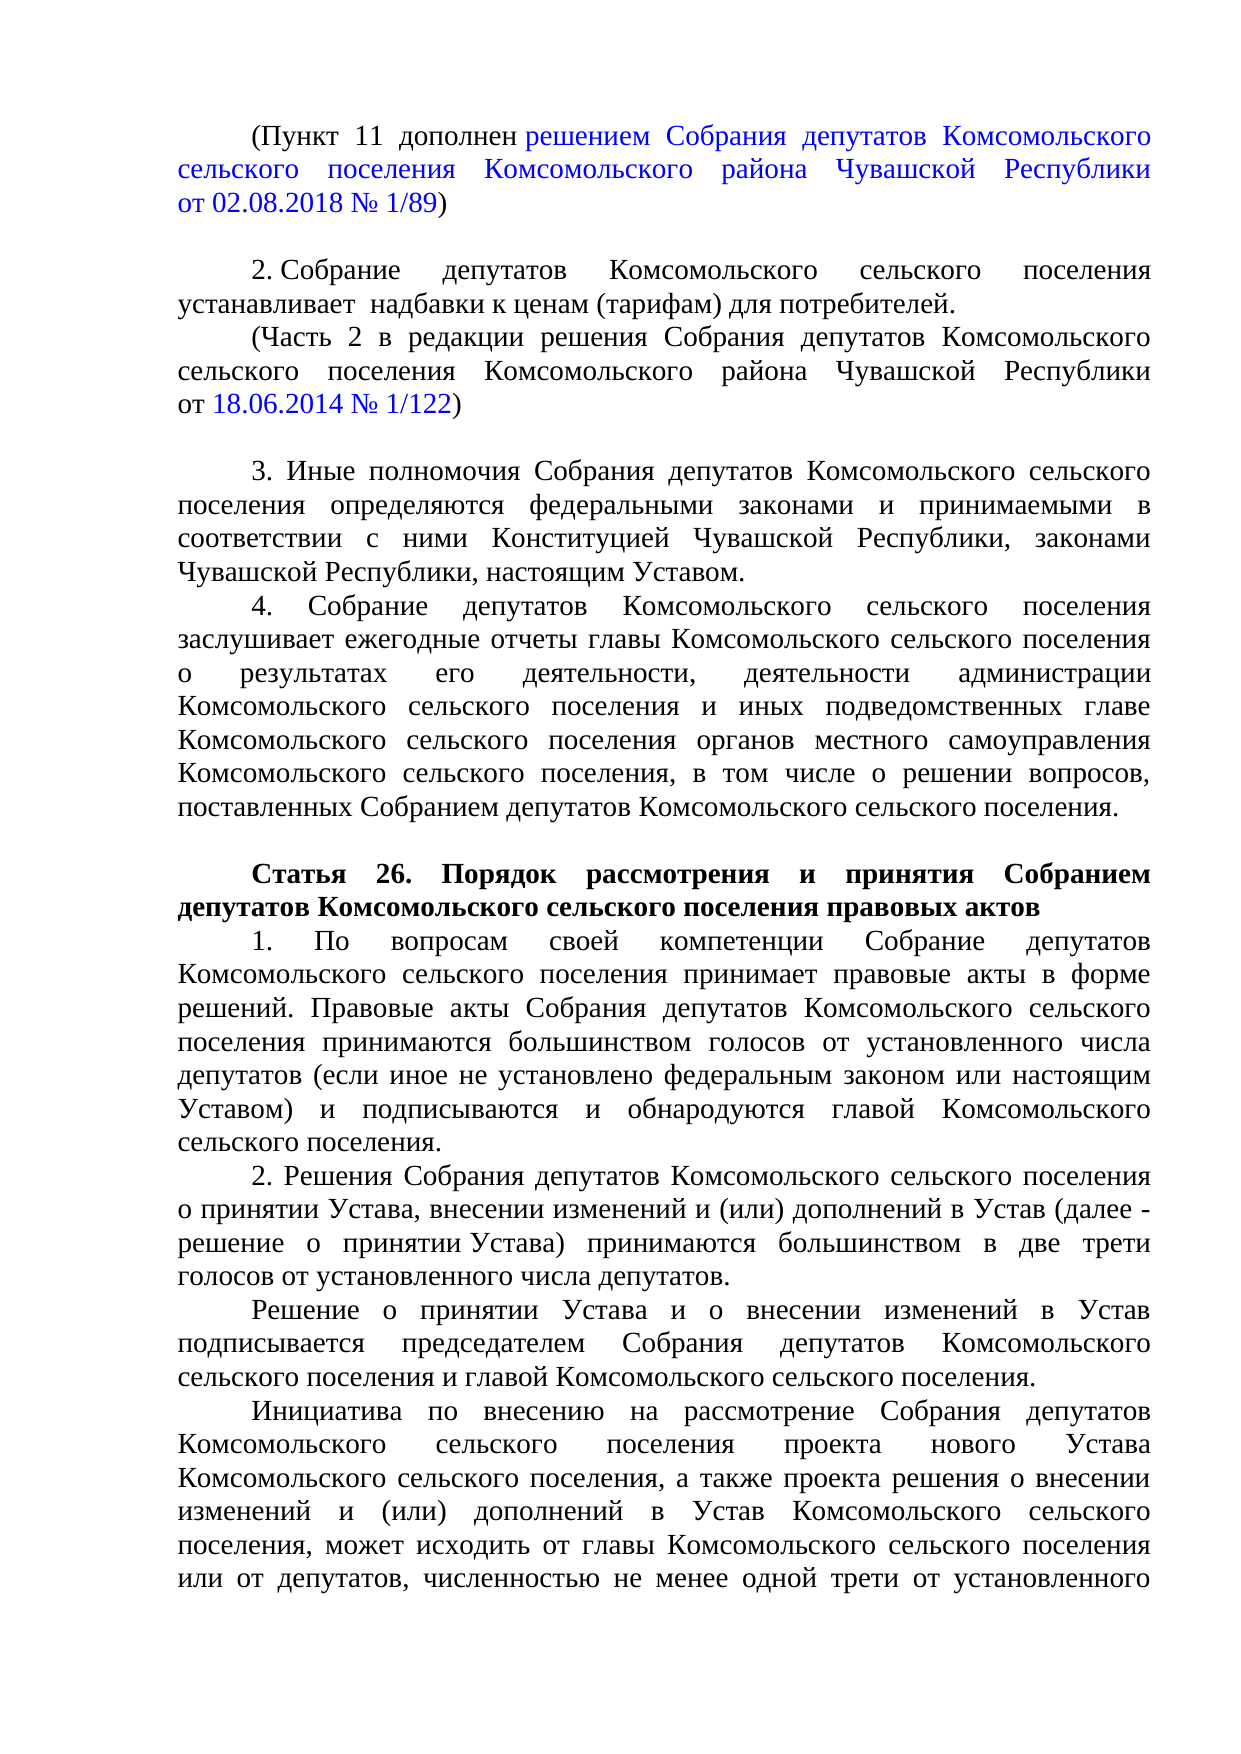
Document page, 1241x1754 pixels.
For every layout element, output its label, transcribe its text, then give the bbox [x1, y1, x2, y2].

text 2. Решения Собрания депутатов Комсомольского сельского поселения о принятии Устава, внесении изменений и (или) дополнений в Устав (далее - решение о принятии Устава) принимаются большинством в две трети голосов от установленного числа депутатов. [177, 1158, 1152, 1292]
text Решение о принятии Устава и о внесении изменений в Устав подписывается председателем Собрания депутатов Комсомольского сельского поселения и главой Комсомольского сельского поселения. [177, 1292, 1152, 1393]
text 3. Иные полномочия Собрания депутатов Комсомольского сельского поселения определяются федеральными законами и принимаемыми в соответствии с ними Конституцией Чувашской Республики, законами Чувашской Республики, настоящим Уставом. [177, 453, 1152, 588]
text Статья 26. Порядок рассмотрения и принятия Собранием депутатов Комсомольского сельского поселения правовых актов [177, 856, 1152, 923]
text (Часть 2 в редакции решения Собрания депутатов Комсомольского сельского поселения Комсомольского района Чувашской Республики от 18.06.2014 № 1/122) [177, 319, 1152, 420]
text 4. Собрание депутатов Комсомольского сельского поселения заслушивает ежегодные отчеты главы Комсомольского сельского поселения о результатах его деятельности, деятельности администрации Комсомольского сельского поселения и иных подведомственных главе Комсомольского сельского поселения органов местного самоуправления Комсомольского сельского поселения, в том числе о решении вопросов, поставленных Собранием депутатов Комсомольского сельского поселения. [177, 588, 1152, 822]
text 2. Собрание депутатов Комсомольского сельского поселения устанавливает надбавки к ценам (тарифам) для потребителей. [177, 252, 1152, 319]
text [177, 1393, 1152, 1594]
text (Пункт 11 дополнен решением Собрания депутатов Комсомольского сельского поселения Комсомольского района Чувашской Республики от 02.08.2018 № 1/89) [177, 118, 1152, 219]
text 1. По вопросам своей компетенции Собрание депутатов Комсомольского сельского поселения принимает правовые акты в форме решений. Правовые акты Собрания депутатов Комсомольского сельского поселения принимаются большинством голосов от установленного числа депутатов (если иное не установлено федеральным законом или настоящим Уставом) и подписываются и обнародуются главой Комсомольского сельского поселения. [177, 923, 1152, 1158]
